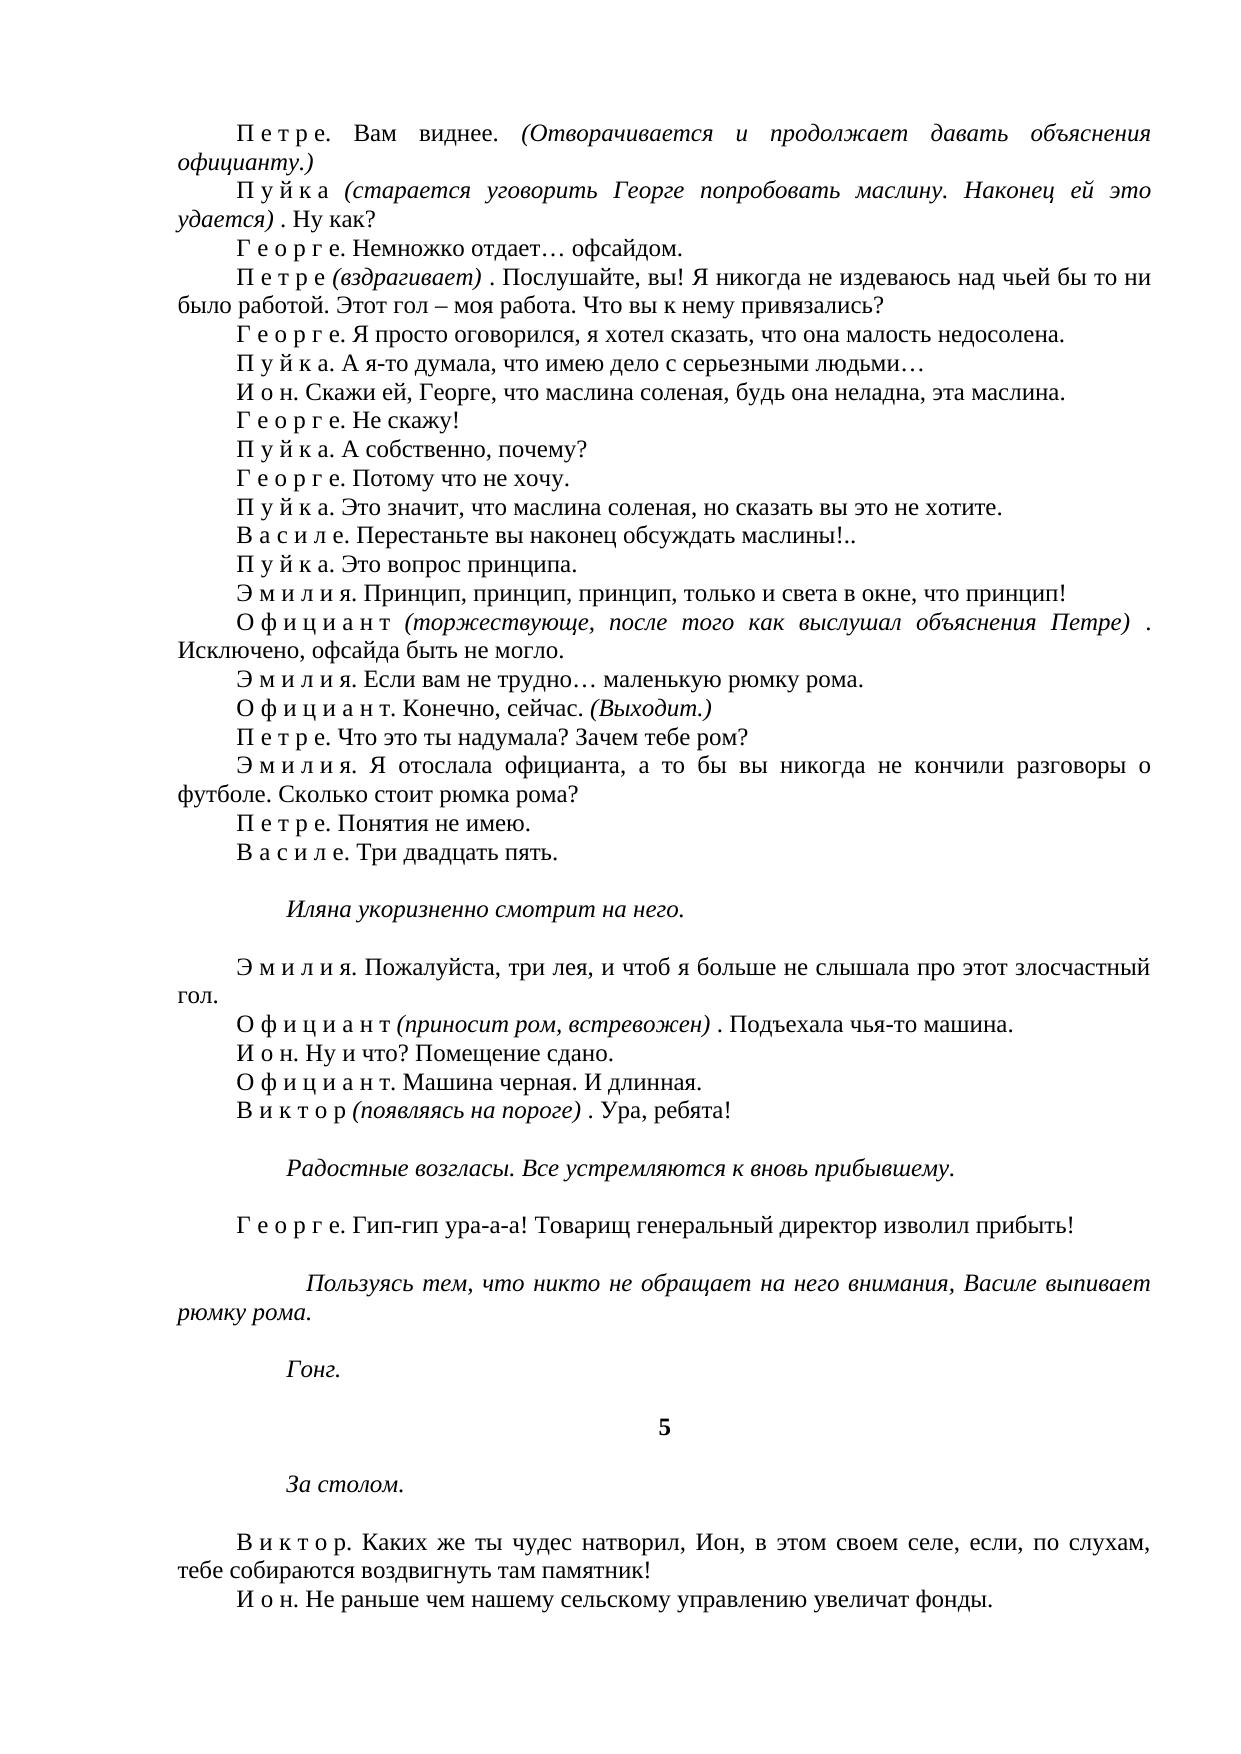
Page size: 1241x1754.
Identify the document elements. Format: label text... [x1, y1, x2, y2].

text В а с и л е. Перестаньте вы наконец обсуждать маслины!.. [177, 521, 1152, 549]
text Э м и л и я. Принцип, принцип, принцип, только и света в окне, что принцип! [177, 578, 1152, 607]
text В а с и л е. Три двадцать пять. [177, 837, 1152, 866]
text Иляна укоризненно смотрит на него. [177, 894, 1152, 923]
text П у й к а. Это вопрос принципа. [177, 549, 1152, 578]
text О ф и ц и а н т (приносит ром, встревожен) . Подъехала чья-то машина. [177, 1009, 1152, 1038]
text И о н. Ну и что? Помещение сдано. [177, 1038, 1152, 1067]
text В и к т о р (появляясь на пороге) . Ура, ребята! [177, 1096, 1152, 1124]
text П у й к а. А собственно, почему? [177, 434, 1152, 463]
text В и к т о р. Каких же ты чудес натворил, Ион, в этом своем селе, если, по слухам, тебе собираются воздвигнуть там памятник! [177, 1527, 1152, 1584]
text Г е о р г е. Потому что не хочу. [177, 463, 1152, 492]
subtitle 5 [177, 1412, 1152, 1441]
text О ф и ц и а н т. Конечно, сейчас. (Выходит.) [177, 693, 1152, 722]
text П е т р е (вздрагивает) . Послушайте, вы! Я никогда не издеваюсь над чьей бы то ни было работой. Этот гол – моя работа. Что вы к нему привязались? [177, 262, 1152, 319]
text Гонг. [177, 1354, 1152, 1383]
text Пользуясь тем, что никто не обращает на него внимания, Василе выпивает рюмку рома. [177, 1268, 1152, 1326]
text Г е о р г е. Гип-гип ура-а-а! Товарищ генеральный директор изволил прибыть! [177, 1211, 1152, 1239]
text П у й к а (старается уговорить Георге попробовать маслину. Наконец ей это удается) . Ну как? [177, 176, 1152, 233]
text Г е о р г е. Я просто оговорился, я хотел сказать, что она малость недосолена. [177, 319, 1152, 348]
text Радостные возгласы. Все устремляются к вновь прибывшему. [177, 1153, 1152, 1182]
text Г е о р г е. Не скажу! [177, 406, 1152, 434]
text П е т р е. Вам виднее. (Отворачивается и продолжает давать объяснения официанту.) [177, 118, 1152, 176]
text П у й к а. Это значит, что маслина соленая, но сказать вы это не хотите. [177, 492, 1152, 521]
text Э м и л и я. Пожалуйста, три лея, и чтоб я больше не слышала про этот злосчастный гол. [177, 952, 1152, 1009]
text Э м и л и я. Я отослала официанта, а то бы вы никогда не кончили разговоры о футболе. Сколько стоит рюмка рома? [177, 751, 1152, 808]
text О ф и ц и а н т. Машина черная. И длинная. [177, 1067, 1152, 1096]
text П у й к а. А я-то думала, что имею дело с серьезными людьми… [177, 348, 1152, 377]
text О ф и ц и а н т (торжествующе, после того как выслушал объяснения Петре) . Исключено, офсайда быть не могло. [177, 607, 1152, 664]
text За столом. [177, 1469, 1152, 1498]
text П е т р е. Что это ты надумала? Зачем тебе ром? [177, 722, 1152, 751]
text П е т р е. Понятия не имею. [177, 808, 1152, 837]
text Г е о р г е. Немножко отдает… офсайдом. [177, 233, 1152, 262]
text И о н. Скажи ей, Георге, что маслина соленая, будь она неладна, эта маслина. [177, 377, 1152, 406]
text Э м и л и я. Если вам не трудно… маленькую рюмку рома. [177, 664, 1152, 693]
text И о н. Не раньше чем нашему сельскому управлению увеличат фонды. [177, 1584, 1152, 1613]
